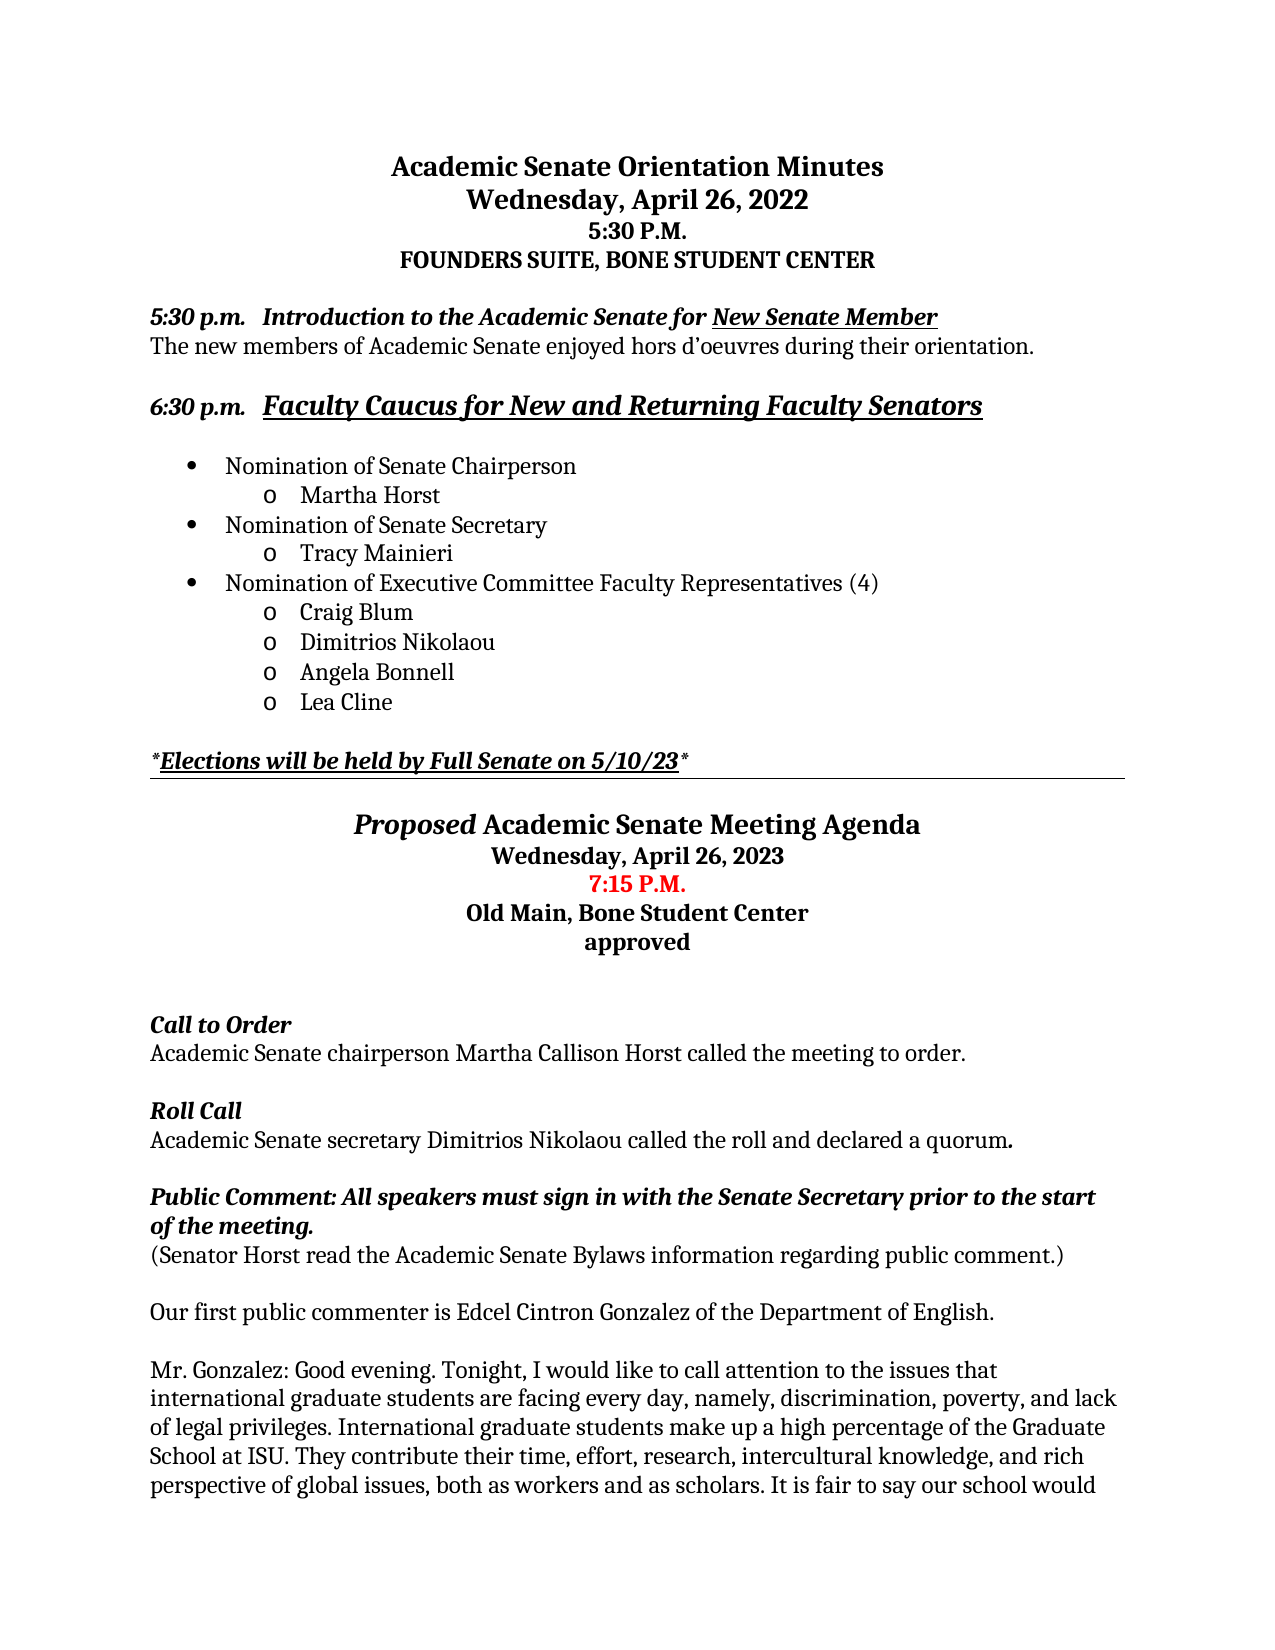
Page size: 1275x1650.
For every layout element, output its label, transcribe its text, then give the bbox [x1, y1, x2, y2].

text (Senator Horst read the Academic Senate Bylaws information regarding public comment.) [150, 1241, 1125, 1269]
list Nomination of Executive Committee Faculty Representatives (4) [187, 569, 1125, 598]
text Wednesday, April 26, 2023 [150, 842, 1125, 870]
text Roll Call [150, 1097, 1125, 1126]
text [150, 1356, 1125, 1499]
text Call to Order [150, 1011, 1125, 1039]
list Craig Blum [262, 598, 1125, 628]
text 7:15 P.M. Old Main, Bone Student Center [150, 870, 1125, 928]
list Nomination of Senate Secretary [187, 511, 1125, 539]
text Proposed Academic Senate Meeting Agenda [150, 808, 1125, 842]
text Wednesday, April 26, 2022 [150, 183, 1125, 217]
list Angela Bonnell [262, 658, 1125, 688]
text Our first public commenter is Edcel Cintron Gonzalez of the Department of English. [150, 1298, 1125, 1327]
text approved [150, 928, 1125, 957]
text FOUNDERS SUITE, BONE STUDENT CENTER [150, 246, 1125, 274]
list Martha Horst [262, 481, 1125, 511]
text Public Comment: All speakers must sign in with the Senate Secretary prior to the start of the meeting. [150, 1183, 1125, 1241]
text 5:30 P.M. [150, 217, 1125, 246]
text 5:30 p.m. Introduction to the Academic Senate for New Senate Member [150, 303, 1125, 332]
text Academic Senate secretary Dimitrios Nikolaou called the roll and declared a quorum. [150, 1126, 1125, 1154]
text Academic Senate Orientation Minutes [150, 150, 1125, 183]
text *Elections will be held by Full Senate on 5/10/23* [150, 747, 1125, 778]
list Lea Cline [262, 688, 1125, 718]
list Tracy Mainieri [262, 539, 1125, 569]
text 6:30 p.m. Faculty Caucus for New and Returning Faculty Senators [150, 389, 1125, 423]
text The new members of Academic Senate enjoyed hors d’oeuvres during their orientation. [150, 332, 1125, 361]
list Dimitrios Nikolaou [262, 628, 1125, 658]
text Academic Senate chairperson Martha Callison Horst called the meeting to order. [150, 1039, 1125, 1068]
list Nomination of Senate Chairperson [187, 452, 1125, 481]
